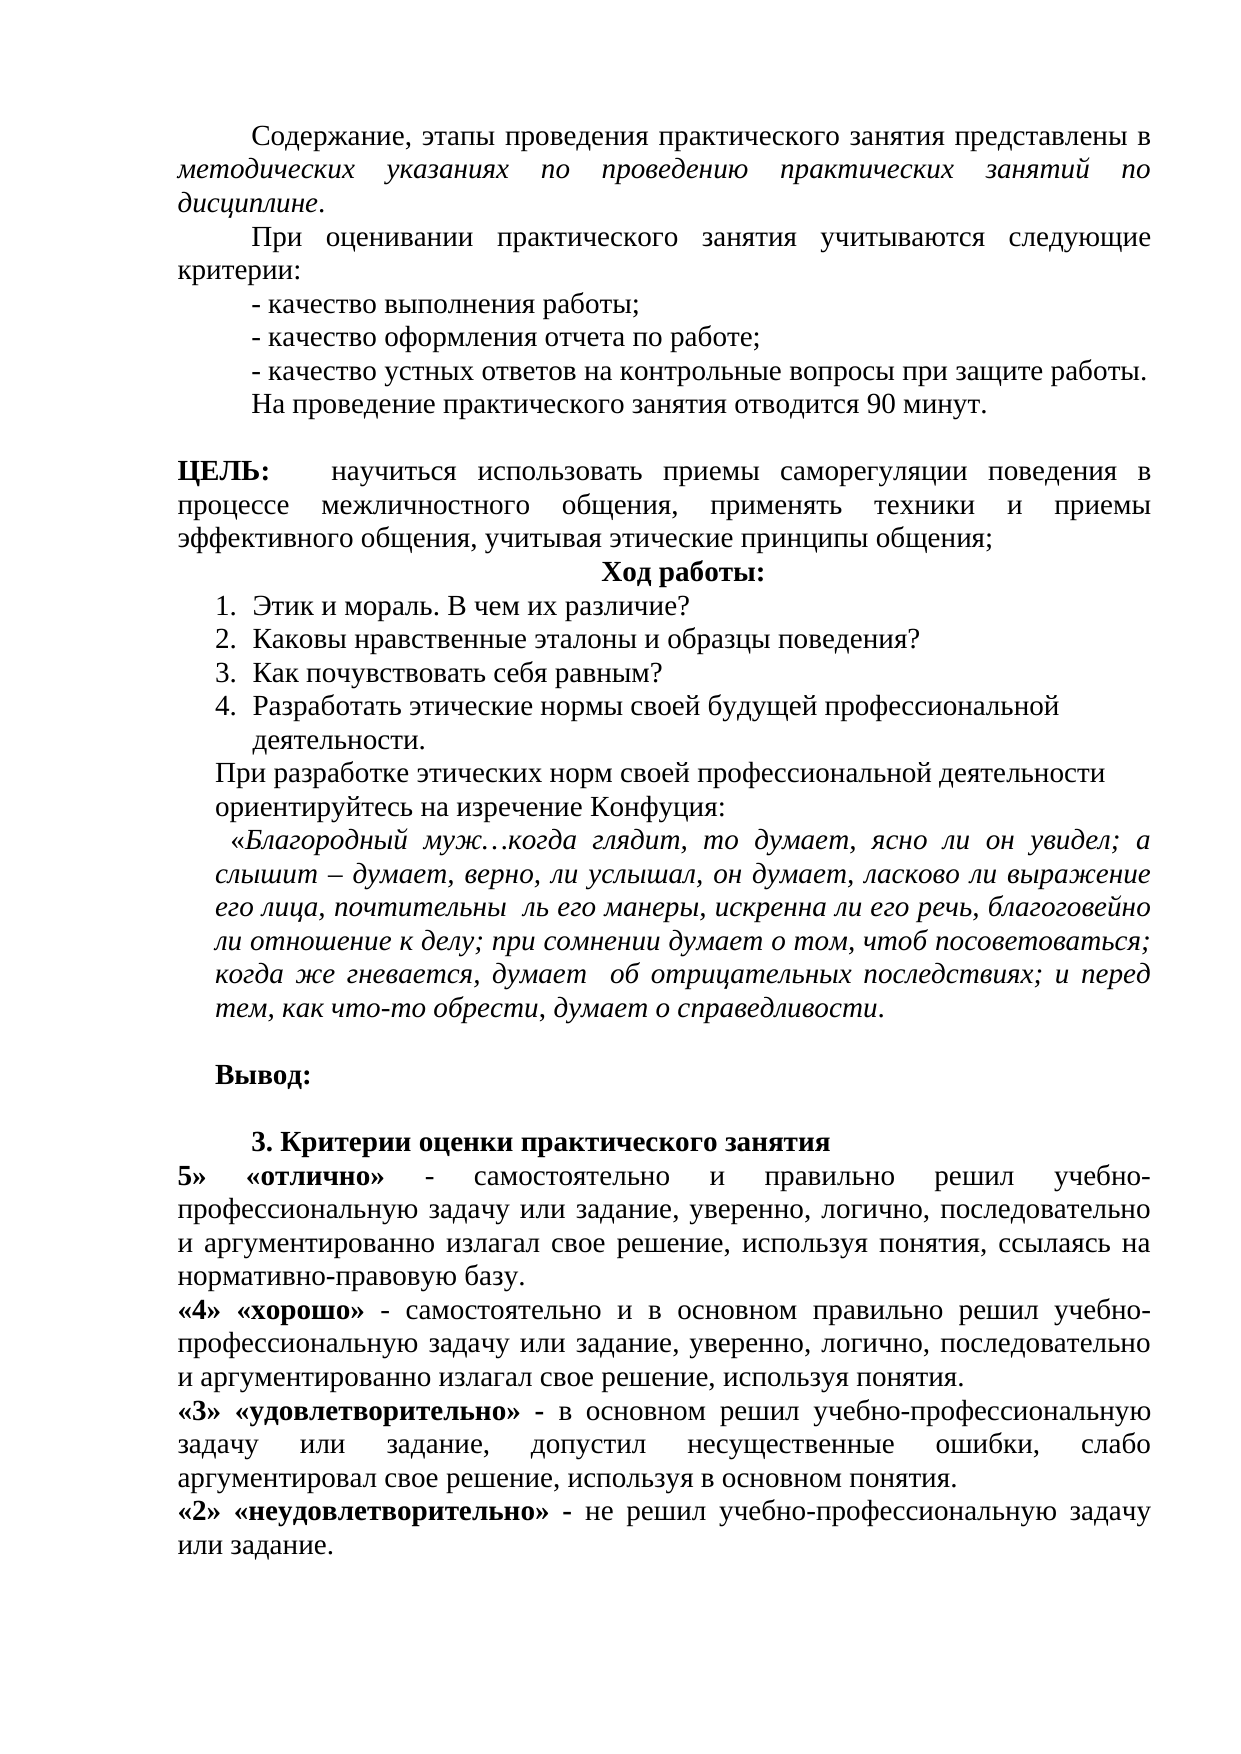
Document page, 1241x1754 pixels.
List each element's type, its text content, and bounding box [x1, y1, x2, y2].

text «3» «удовлетворительно» - в основном решил учебно-профессиональную задачу или задание, допустил несущественные ошибки, слабо аргументировал свое решение, используя в основном понятия. [177, 1393, 1152, 1493]
list Этик и мораль. В чем их различие? [215, 588, 1152, 621]
text При разработке этических норм своей профессиональной деятельности ориентируйтесь на изречение Конфуция: [215, 755, 1152, 822]
text «4» «хорошо» - самостоятельно и в основном правильно решил учебно-профессиональную задачу или задание, уверенно, логично, последовательно и аргументированно излагал свое решение, используя понятия. [177, 1292, 1152, 1393]
text - качество выполнения работы; [177, 286, 1152, 319]
text 3. Критерии оценки практического занятия [177, 1124, 1152, 1158]
text Вывод: [215, 1057, 1152, 1091]
text Ход работы: [215, 554, 1152, 588]
text - качество устных ответов на контрольные вопросы при защите работы. [177, 353, 1152, 386]
text - качество оформления отчета по работе; [177, 319, 1152, 353]
text На проведение практического занятия отводится 90 минут. [177, 386, 1152, 420]
text 5» «отлично» - самостоятельно и правильно решил учебно-профессиональную задачу или задание, уверенно, логично, последовательно и аргументированно излагал свое решение, используя понятия, ссылаясь на нормативно-правовую базу. [177, 1158, 1152, 1292]
text ЦЕЛЬ: научиться использовать приемы саморегуляции поведения в процессе межличностного общения, применять техники и приемы эффективного общения, учитывая этические принципы общения; [177, 453, 1152, 554]
list Разработать этические нормы своей будущей профессиональной деятельности. [215, 688, 1152, 755]
list Каковы нравственные эталоны и образцы поведения? [215, 621, 1152, 655]
text «2» «неудовлетворительно» - не решил учебно-профессиональную задачу или задание. [177, 1493, 1152, 1560]
list Как почувствовать себя равным? [215, 655, 1152, 688]
text «Благородный муж…когда глядит, то думает, ясно ли он увидел; а слышит – думает, верно, ли услышал, он думает, ласково ли выражение его лица, почтительны ль его манеры, искренна ли его речь, благоговейно ли отношение к делу; при сомнении думает о том, чтоб посоветоваться; когда же гневается, думает об отрицательных последствиях; и перед тем, как что-то обрести, думает о справедливости. [215, 822, 1152, 1024]
text Содержание, этапы проведения практического занятия представлены в методических указаниях по проведению практических занятий по дисциплине. [177, 118, 1152, 219]
text При оценивании практического занятия учитываются следующие критерии: [177, 219, 1152, 286]
